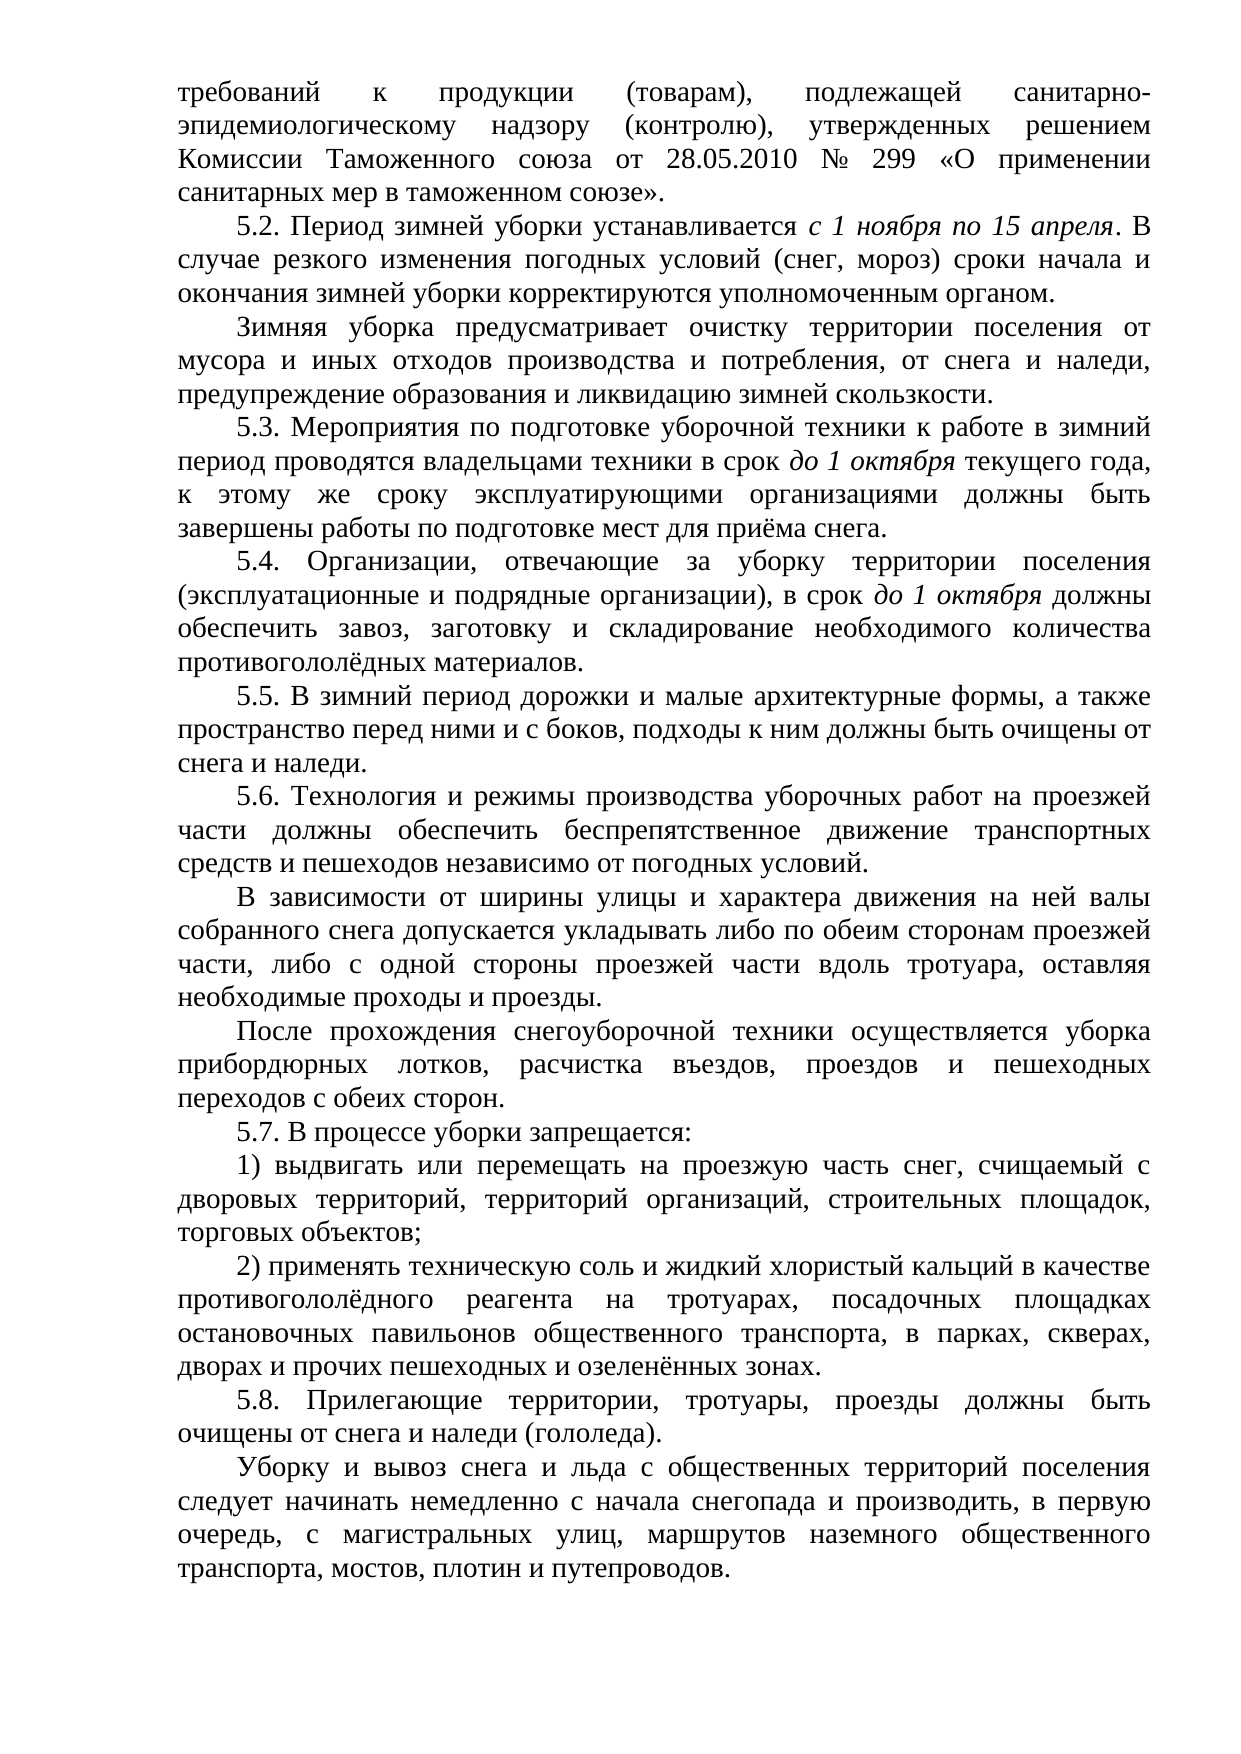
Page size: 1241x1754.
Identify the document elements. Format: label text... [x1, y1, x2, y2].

text 2) применять техническую соль и жидкий хлористый кальций в качестве противогололёдного реагента на тротуарах, посадочных площадках остановочных павильонов общественного транспорта, в парках, скверах, дворах и прочих пешеходных и озеленённых зонах. [177, 1248, 1152, 1382]
text Уборку и вывоз снега и льда с общественных территорий поселения следует начинать немедленно с начала снегопада и производить, в первую очередь, с магистральных улиц, маршрутов наземного общественного транспорта, мостов, плотин и путепроводов. [177, 1449, 1152, 1583]
text 5.3. Мероприятия по подготовке уборочной техники к работе в зимний период проводятся владельцами техники в срок до 1 октября текущего года, к этому же сроку эксплуатирующими организациями должны быть завершены работы по подготовке мест для приёма снега. [177, 409, 1152, 543]
text 1) выдвигать или перемещать на проезжую часть снег, счищаемый с дворовых территорий, территорий организаций, строительных площадок, торговых объектов; [177, 1147, 1152, 1248]
text Зимняя уборка предусматривает очистку территории поселения от мусора и иных отходов производства и потребления, от снега и наледи, предупреждение образования и ликвидацию зимней скользкости. [177, 309, 1152, 409]
text 5.7. В процессе уборки запрещается: [177, 1114, 1152, 1147]
text 5.8. Прилегающие территории, тротуары, проезды должны быть очищены от снега и наледи (гололеда). [177, 1382, 1152, 1449]
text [177, 74, 1152, 208]
text В зависимости от ширины улицы и характера движения на ней валы собранного снега допускается укладывать либо по обеим сторонам проезжей части, либо с одной стороны проезжей части вдоль тротуара, оставляя необходимые проходы и проезды. [177, 879, 1152, 1013]
text 5.5. В зимний период дорожки и малые архитектурные формы, а также пространство перед ними и с боков, подходы к ним должны быть очищены от снега и наледи. [177, 678, 1152, 778]
text 5.2. Период зимней уборки устанавливается с 1 ноября по 15 апреля. В случае резкого изменения погодных условий (снег, мороз) сроки начала и окончания зимней уборки корректируются уполномоченным органом. [177, 208, 1152, 309]
text 5.6. Технология и режимы производства уборочных работ на проезжей части должны обеспечить беспрепятственное движение транспортных средств и пешеходов независимо от погодных условий. [177, 778, 1152, 879]
text 5.4. Организации, отвечающие за уборку территории поселения (эксплуатационные и подрядные организации), в срок до 1 октября должны обеспечить завоз, заготовку и складирование необходимого количества противогололёдных материалов. [177, 543, 1152, 678]
text После прохождения снегоуборочной техники осуществляется уборка прибордюрных лотков, расчистка въездов, проездов и пешеходных переходов с обеих сторон. [177, 1013, 1152, 1114]
